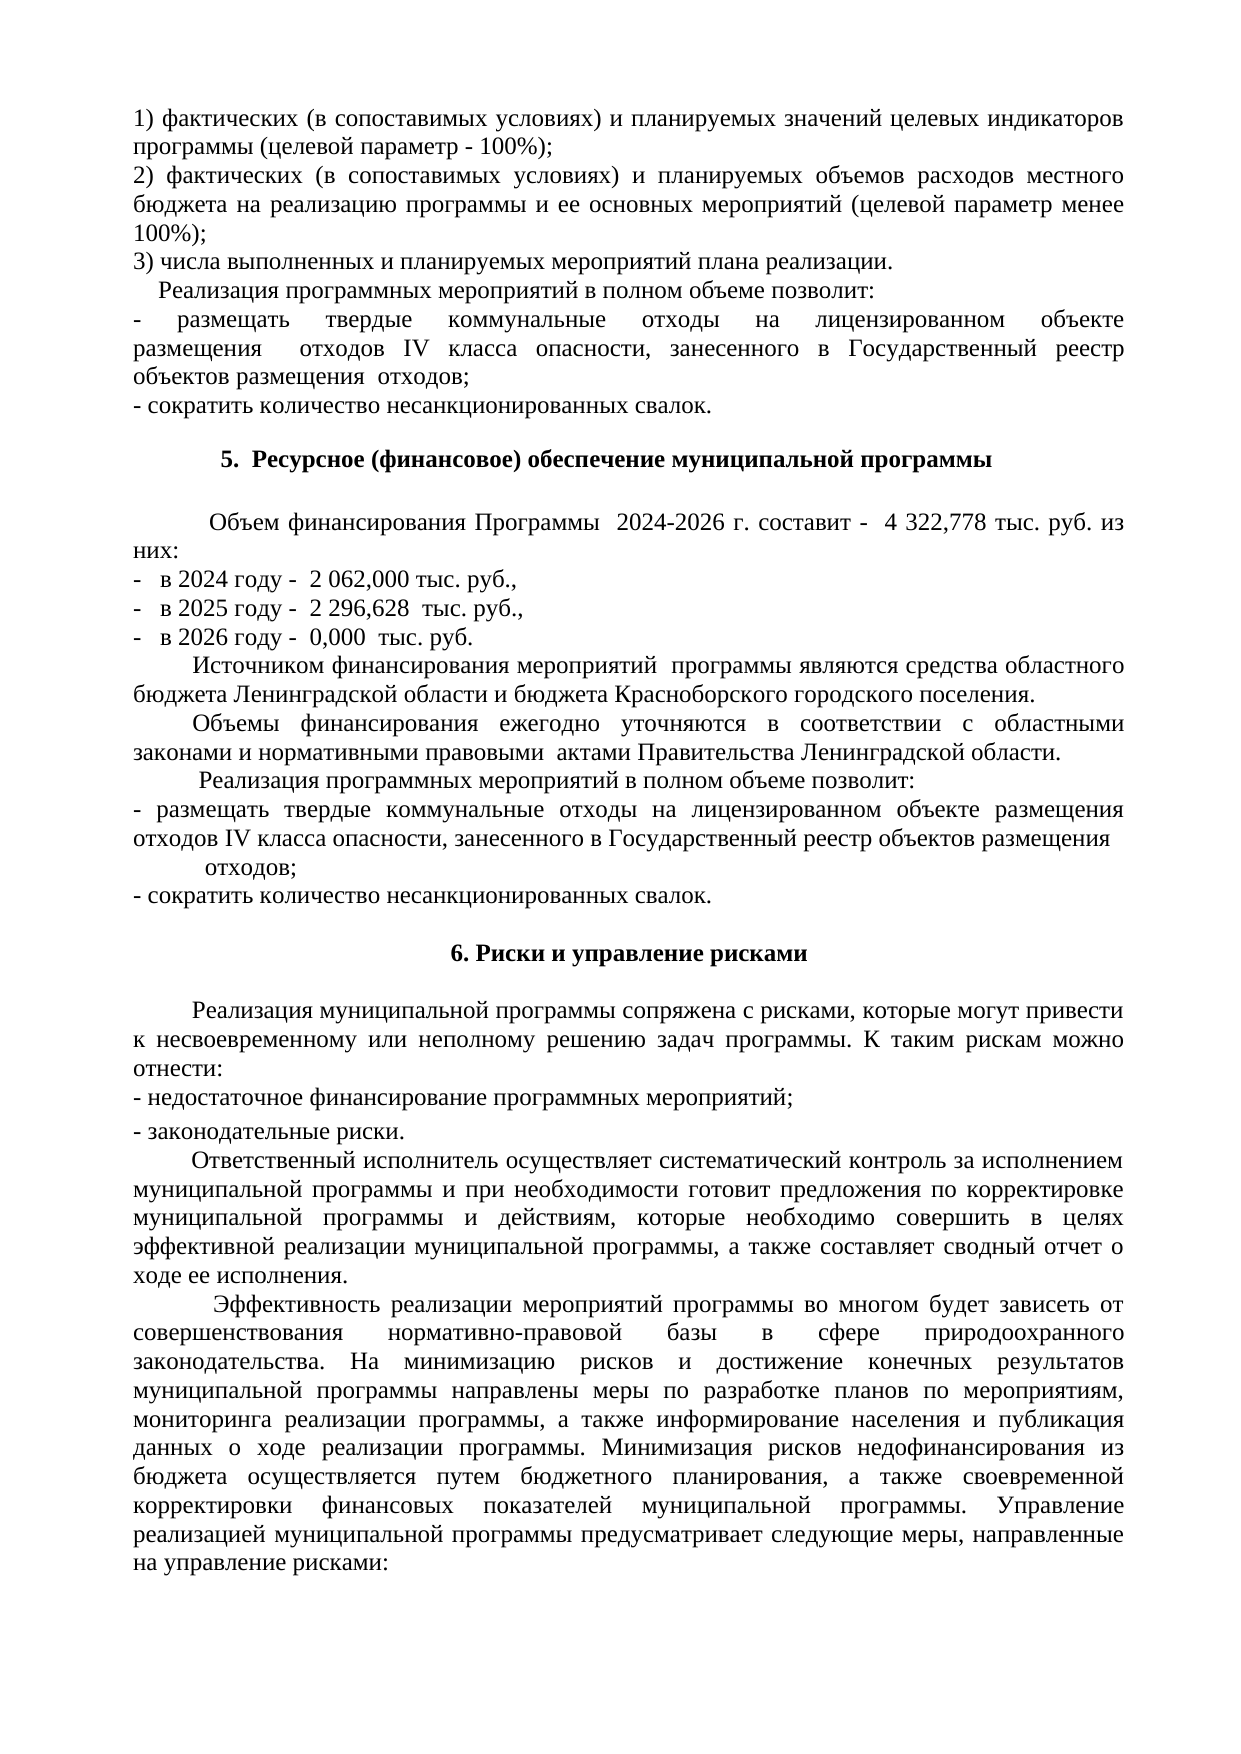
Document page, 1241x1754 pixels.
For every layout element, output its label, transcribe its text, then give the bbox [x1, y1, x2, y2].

text - недостаточное финансирование программных мероприятий; [133, 1082, 1125, 1110]
text Реализация муниципальной программы сопряжена с рисками, которые могут привести к несвоевременному или неполному решению задач программы. К таким рискам можно отнести: [133, 995, 1125, 1082]
text Источником финансирования мероприятий программы являются средства областного бюджета Ленинградской области и бюджета Красноборского городского поселения. [133, 650, 1125, 708]
text 3) числа выполненных и планируемых мероприятий плана реализации. [133, 246, 1125, 275]
text Эффективность реализации мероприятий программы во многом будет зависеть от совершенствования нормативно-правовой базы в сфере природоохранного законодательства. На минимизацию рисков и достижение конечных результатов муниципальной программы направлены меры по разработке планов по мероприятиям, мониторинга реализации программы, а также информирование населения и публикация данных о ходе реализации программы. Минимизация рисков недофинансирования из бюджета осуществляется путем бюджетного планирования, а также своевременной корректировки финансовых показателей муниципальной программы. Управление реализацией муниципальной программы предусматривает следующие меры, направленные на управление рисками: [133, 1289, 1125, 1576]
text Реализация программных мероприятий в полном объеме позволит: [133, 275, 1125, 304]
text - сократить количество несанкционированных свалок. [133, 880, 1125, 909]
text 2) фактических (в сопоставимых условиях) и планируемых объемов расходов местного бюджета на реализацию программы и ее основных мероприятий (целевой параметр менее 100%); [133, 160, 1125, 246]
text 5. Ресурсное (финансовое) обеспечение муниципальной программы [133, 444, 1125, 473]
text отходов; [133, 852, 1125, 880]
text - сократить количество несанкционированных свалок. [133, 390, 1125, 419]
text Реализация программных мероприятий в полном объеме позволит: [133, 765, 1125, 794]
text 1) фактических (в сопоставимых условиях) и планируемых значений целевых индикаторов программы (целевой параметр - 100%); [133, 103, 1125, 160]
text - размещать твердые коммунальные отходы на лицензированном объекте размещения отходов IV класса опасности, занесенного в Государственный реестр объектов размещения [133, 794, 1125, 852]
text - в 2026 году - 0,000 тыс. руб. [133, 622, 1125, 650]
text - в 2025 году - 2 296,628 тыс. руб., [133, 593, 1125, 622]
text Объемы финансирования ежегодно уточняются в соответствии с областными законами и нормативными правовыми актами Правительства Ленинградской области. [133, 708, 1125, 765]
text Ответственный исполнитель осуществляет систематический контроль за исполнением муниципальной программы и при необходимости готовит предложения по корректировке муниципальной программы и действиям, которые необходимо совершить в целях эффективной реализации муниципальной программы, а также составляет сводный отчет о ходе ее исполнения. [133, 1145, 1125, 1289]
text 6. Риски и управление рисками [133, 938, 1125, 967]
text Объем финансирования Программы 2024-2026 г. составит - 4 322,778 тыс. руб. из них: [133, 507, 1125, 564]
text - в 2024 году - 2 062,000 тыс. руб., [133, 564, 1125, 593]
text - размещать твердые коммунальные отходы на лицензированном объекте размещения отходов IV класса опасности, занесенного в Государственный реестр объектов размещения отходов; [133, 304, 1125, 390]
text - законодательные риски. [133, 1116, 1125, 1145]
